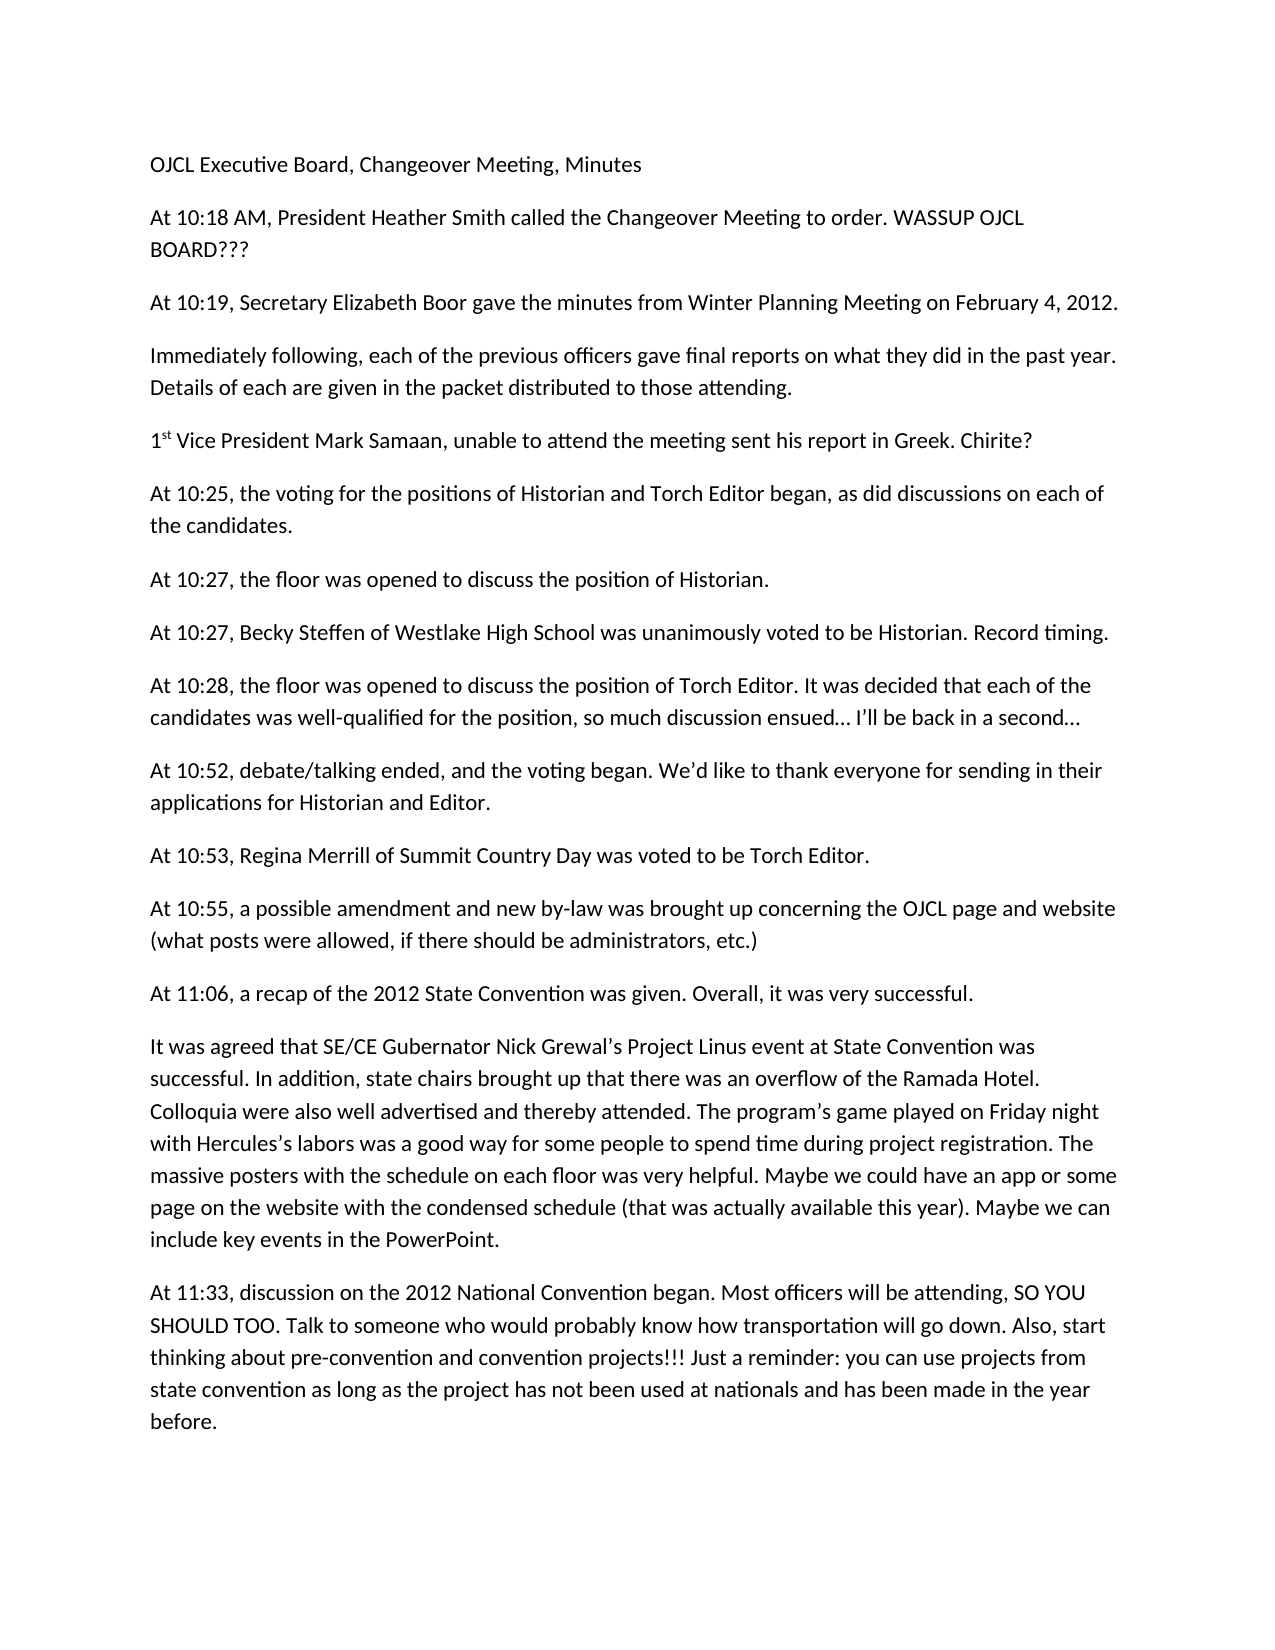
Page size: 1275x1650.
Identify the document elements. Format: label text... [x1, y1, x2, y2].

text At 10:53, Regina Merrill of Summit Country Day was voted to be Torch Editor. [150, 841, 1125, 869]
text At 10:28, the floor was opened to discuss the position of Torch Editor. It was decided that each of the candidates was well-qualified for the position, so much discussion ensued… I’ll be back in a second… [150, 671, 1125, 731]
text At 10:18 AM, President Heather Smith called the Changeover Meeting to order. WASSUP OJCL BOARD??? [150, 203, 1125, 263]
text At 10:27, the floor was opened to discuss the position of Historian. [150, 565, 1125, 593]
text At 10:55, a possible amendment and new by-law was brought up concerning the OJCL page and website (what posts were allowed, if there should be administrators, etc.) [150, 894, 1125, 954]
text At 11:06, a recap of the 2012 State Convention was given. Overall, it was very successful. [150, 979, 1125, 1007]
text Immediately following, each of the previous officers gave final reports on what they did in the past year. Details of each are given in the packet distributed to those attending. [150, 341, 1125, 401]
text At 10:52, debate/talking ended, and the voting began. We’d like to thank everyone for sending in their applications for Historian and Editor. [150, 756, 1125, 816]
text At 11:33, discussion on the 2012 National Convention began. Most officers will be attending, SO YOU SHOULD TOO. Talk to someone who would probably know how transportation will go down. Also, start thinking about pre-convention and convention projects!!! Just a reminder: you can use projects from state convention as long as the project has not been used at nationals and has been made in the year before. [150, 1278, 1125, 1435]
text At 10:19, Secretary Elizabeth Boor gave the minutes from Winter Planning Meeting on February 4, 2012. [150, 288, 1125, 316]
text 1st Vice President Mark Samaan, unable to attend the meeting sent his report in Greek. Chirite? [150, 426, 1125, 454]
text At 10:27, Becky Steffen of Westlake High School was unanimously voted to be Historian. Record timing. [150, 618, 1125, 646]
text At 10:25, the voting for the positions of Historian and Torch Editor began, as did discussions on each of the candidates. [150, 479, 1125, 540]
text It was agreed that SE/CE Gubernator Nick Grewal’s Project Linus event at State Convention was successful. In addition, state chairs brought up that there was an overflow of the Ramada Hotel. Colloquia were also well advertised and thereby attended. The program’s game played on Friday night with Hercules’s labors was a good way for some people to spend time during project registration. The massive posters with the schedule on each floor was very helpful. Maybe we could have an app or some page on the website with the condensed schedule (that was actually available this year). Maybe we can include key events in the PowerPoint. [150, 1032, 1125, 1253]
text OJCL Executive Board, Changeover Meeting, Minutes [150, 150, 1125, 178]
